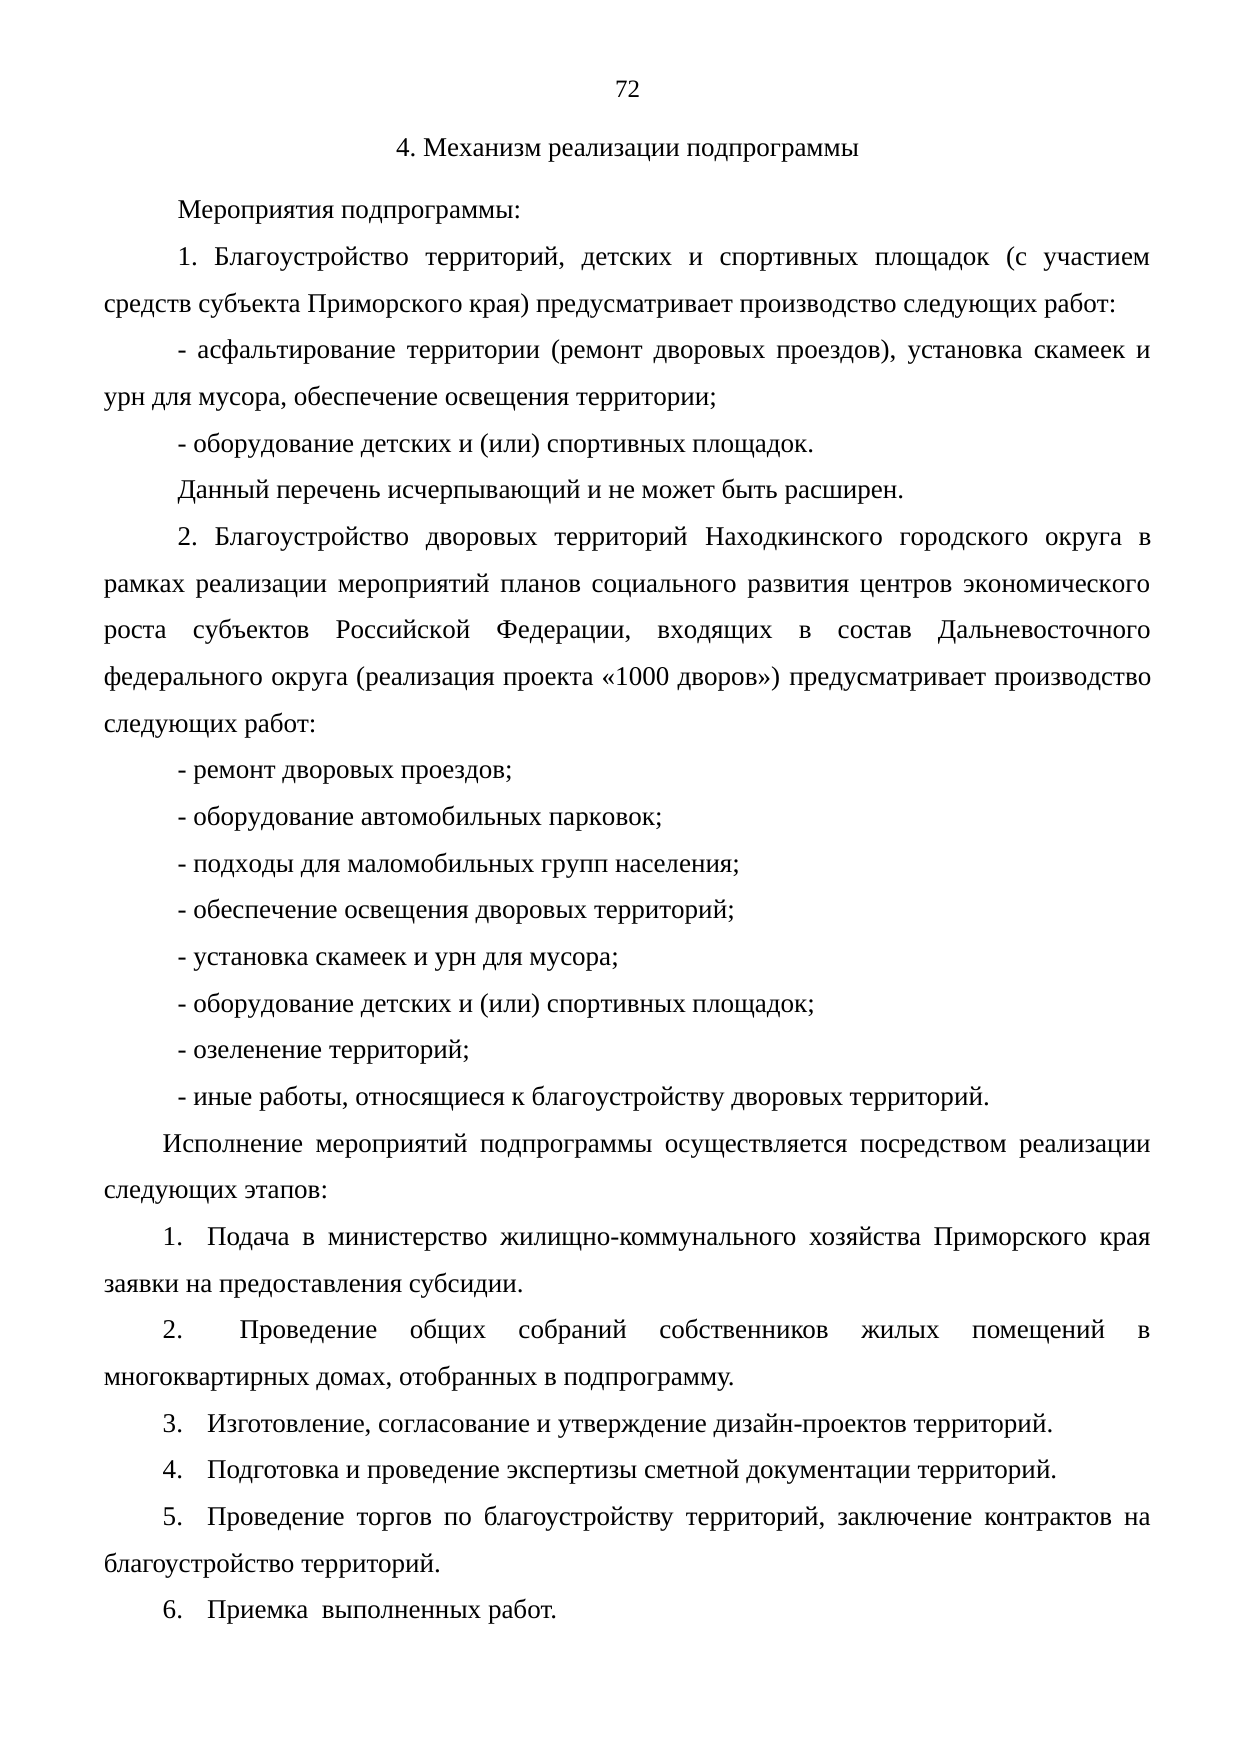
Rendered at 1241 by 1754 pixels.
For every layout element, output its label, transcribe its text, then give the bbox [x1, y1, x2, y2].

text 2. Благоустройство дворовых территорий Находкинского городского округа в рамках реализации мероприятий планов социального развития центров экономического роста субъектов Российской Федерации, входящих в состав Дальневосточного федерального округа (реализация проекта «1000 дворов») предусматривает производство следующих работ: [103, 520, 1152, 738]
text - асфальтирование территории (ремонт дворовых проездов), установка скамеек и урн для мусора, обеспечение освещения территории; [103, 334, 1152, 411]
list Проведение общих собраний собственников жилых помещений в многоквартирных домах, отобранных в подпрограмму. [103, 1314, 1152, 1391]
text 1. Благоустройство территорий, детских и спортивных площадок (с участием средств субъекта Приморского края) предусматривает производство следующих работ: [103, 240, 1152, 318]
text - ремонт дворовых проездов; [103, 754, 1152, 785]
text Мероприятия подпрограммы: [103, 194, 1152, 225]
text - оборудование автомобильных парковок; [103, 800, 1152, 831]
list Изготовление, согласование и утверждение дизайн-проектов территорий. [103, 1407, 1152, 1438]
text - обеспечение освещения дворовых территорий; [103, 894, 1152, 925]
list Проведение торгов по благоустройству территорий, заключение контрактов на благоустройство территорий. [103, 1500, 1152, 1578]
text - подходы для маломобильных групп населения; [103, 847, 1152, 878]
text - оборудование детских и (или) спортивных площадок; [103, 987, 1152, 1018]
text Данный перечень исчерпывающий и не может быть расширен. [103, 474, 1152, 505]
text 4. Механизм реализации подпрограммы [103, 131, 1152, 162]
text - установка скамеек и урн для мусора; [103, 940, 1152, 971]
text - озеленение территорий; [103, 1034, 1152, 1065]
text Исполнение мероприятий подпрограммы осуществляется посредством реализации следующих этапов: [103, 1127, 1152, 1205]
text - иные работы, относящиеся к благоустройству дворовых территорий. [103, 1080, 1152, 1111]
list Подача в министерство жилищно-коммунального хозяйства Приморского края заявки на предоставления субсидии. [103, 1220, 1152, 1298]
list Приемка выполненных работ. [103, 1594, 1152, 1625]
text - оборудование детских и (или) спортивных площадок. [103, 427, 1152, 458]
list Подготовка и проведение экспертизы сметной документации территорий. [103, 1454, 1152, 1485]
